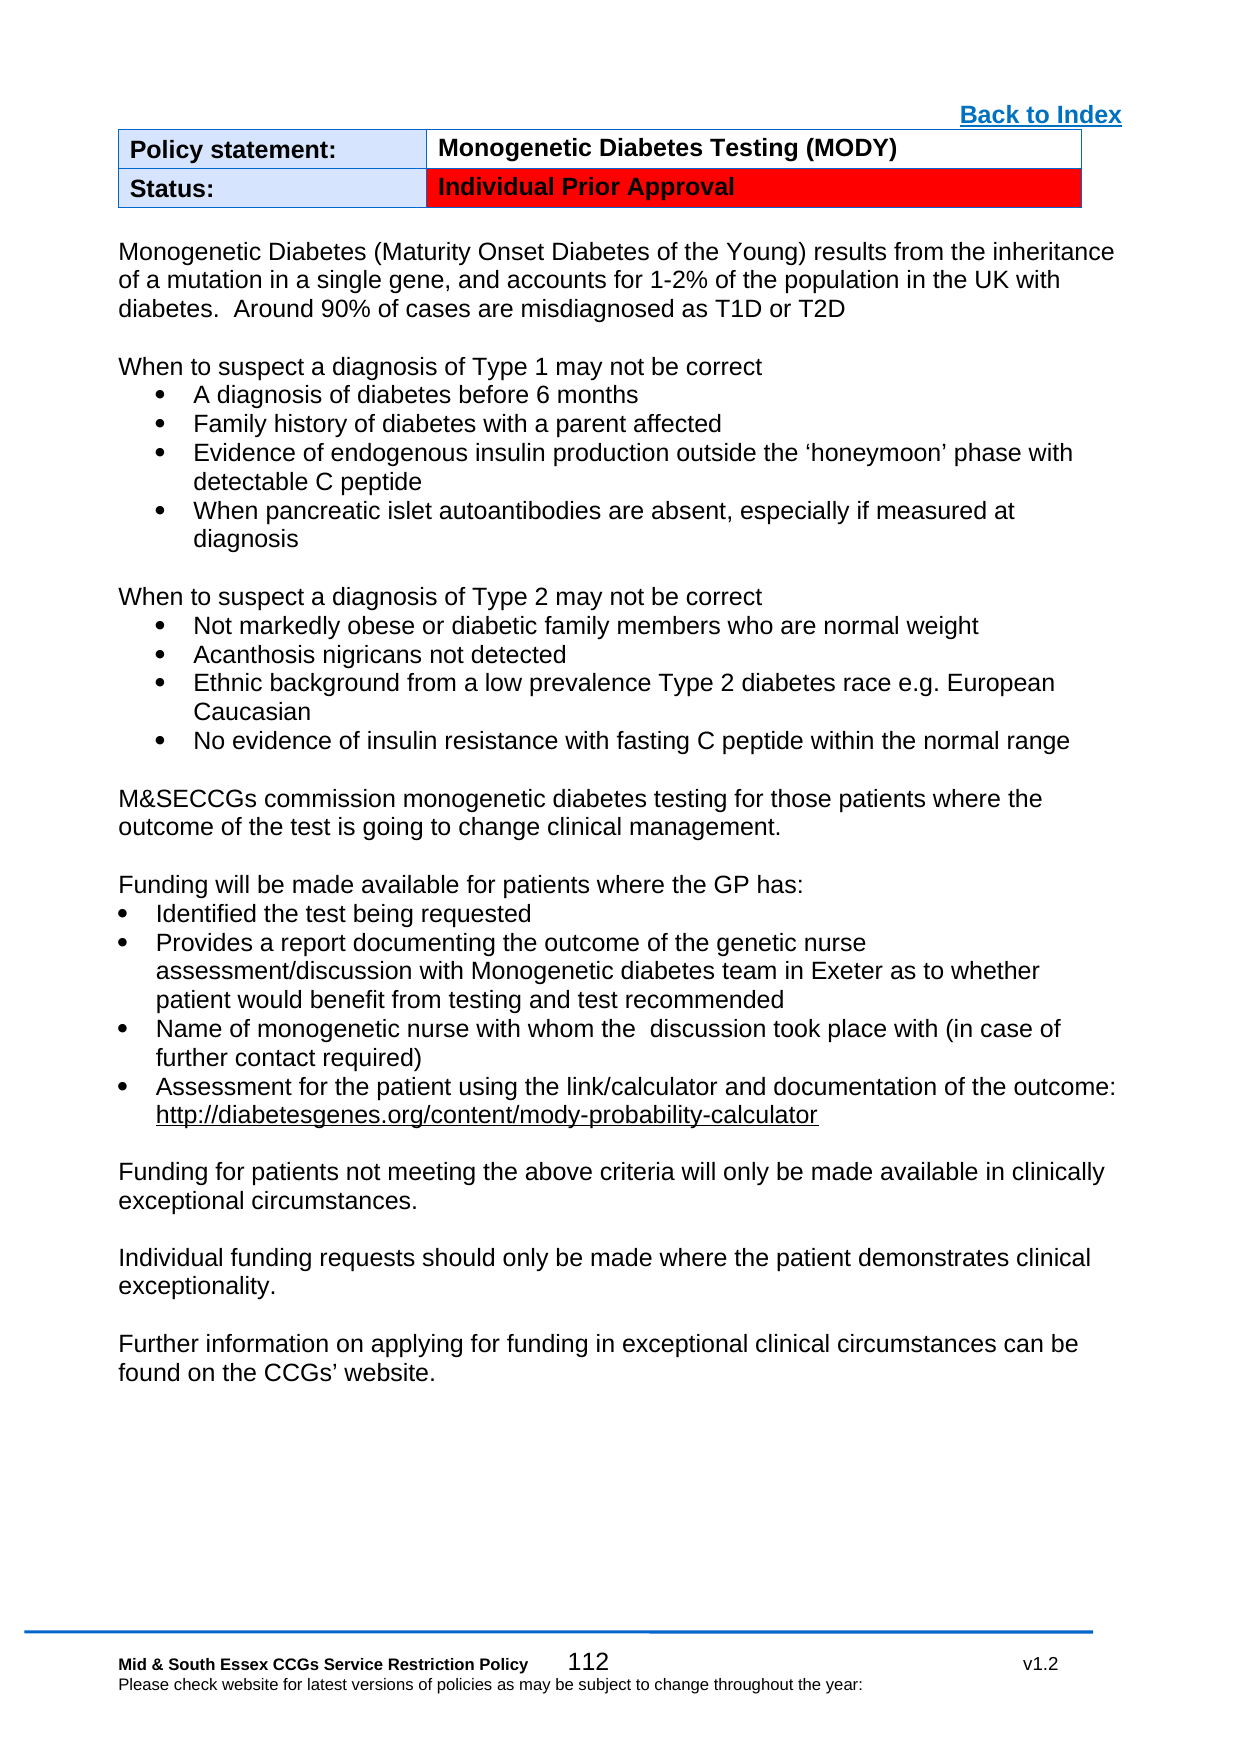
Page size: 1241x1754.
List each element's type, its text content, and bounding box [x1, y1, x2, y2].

list Evidence of endogenous insulin production outside the ‘honeymoon’ phase with detectable C peptide [156, 438, 1122, 496]
list Provides a report documenting the outcome of the genetic nurse assessment/discussion with Monogenetic diabetes team in Exeter as to whether patient would benefit from testing and test recommended [118, 927, 1122, 1014]
text When to suspect a diagnosis of Type 2 may not be correct [118, 582, 1122, 611]
text Individual funding requests should only be made where the patient demonstrates clinical exceptionality. [118, 1243, 1122, 1300]
list Not markedly obese or diabetic family members who are normal weight [156, 611, 1122, 639]
list A diagnosis of diabetes before 6 months [156, 380, 1122, 409]
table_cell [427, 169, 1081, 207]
text Funding for patients not meeting the above criteria will only be made available in clinically exceptional circumstances. [118, 1157, 1122, 1214]
list When pancreatic islet autoantibodies are absent, especially if measured at diagnosis [156, 496, 1122, 553]
list Ethnic background from a low prevalence Type 2 diabetes race e.g. European Caucasian [156, 668, 1122, 726]
text M&SECCGs commission monogenetic diabetes testing for those patients where the outcome of the test is going to change clinical management. [118, 784, 1122, 841]
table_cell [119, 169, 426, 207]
text When to suspect a diagnosis of Type 1 may not be correct [118, 352, 1122, 380]
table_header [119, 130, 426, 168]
list Assessment for the patient using the link/calculator and documentation of the outcome: http://diabetesgenes.org/content/mody-probability-calculator [118, 1071, 1122, 1129]
text Further information on applying for funding in exceptional clinical circumstances can be found on the CCGs’ website. [118, 1329, 1122, 1386]
text Back to Index [118, 100, 1122, 129]
list Name of monogenetic nurse with whom the discussion took place with (in case of further contact required) [118, 1014, 1122, 1071]
list Family history of diabetes with a parent affected [156, 409, 1122, 438]
text Funding will be made available for patients where the GP has: [118, 870, 1122, 899]
list Acanthosis nigricans not detected [156, 639, 1122, 668]
list No evidence of insulin resistance with fasting C peptide within the normal range [156, 726, 1122, 755]
list Identified the test being requested [118, 899, 1122, 927]
text Monogenetic Diabetes (Maturity Onset Diabetes of the Young) results from the inheritance of a mutation in a single gene, and accounts for 1-2% of the population in the UK with diabetes. Around 90% of cases are misdiagnosed as T1D or T2D [118, 237, 1122, 323]
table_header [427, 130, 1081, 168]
